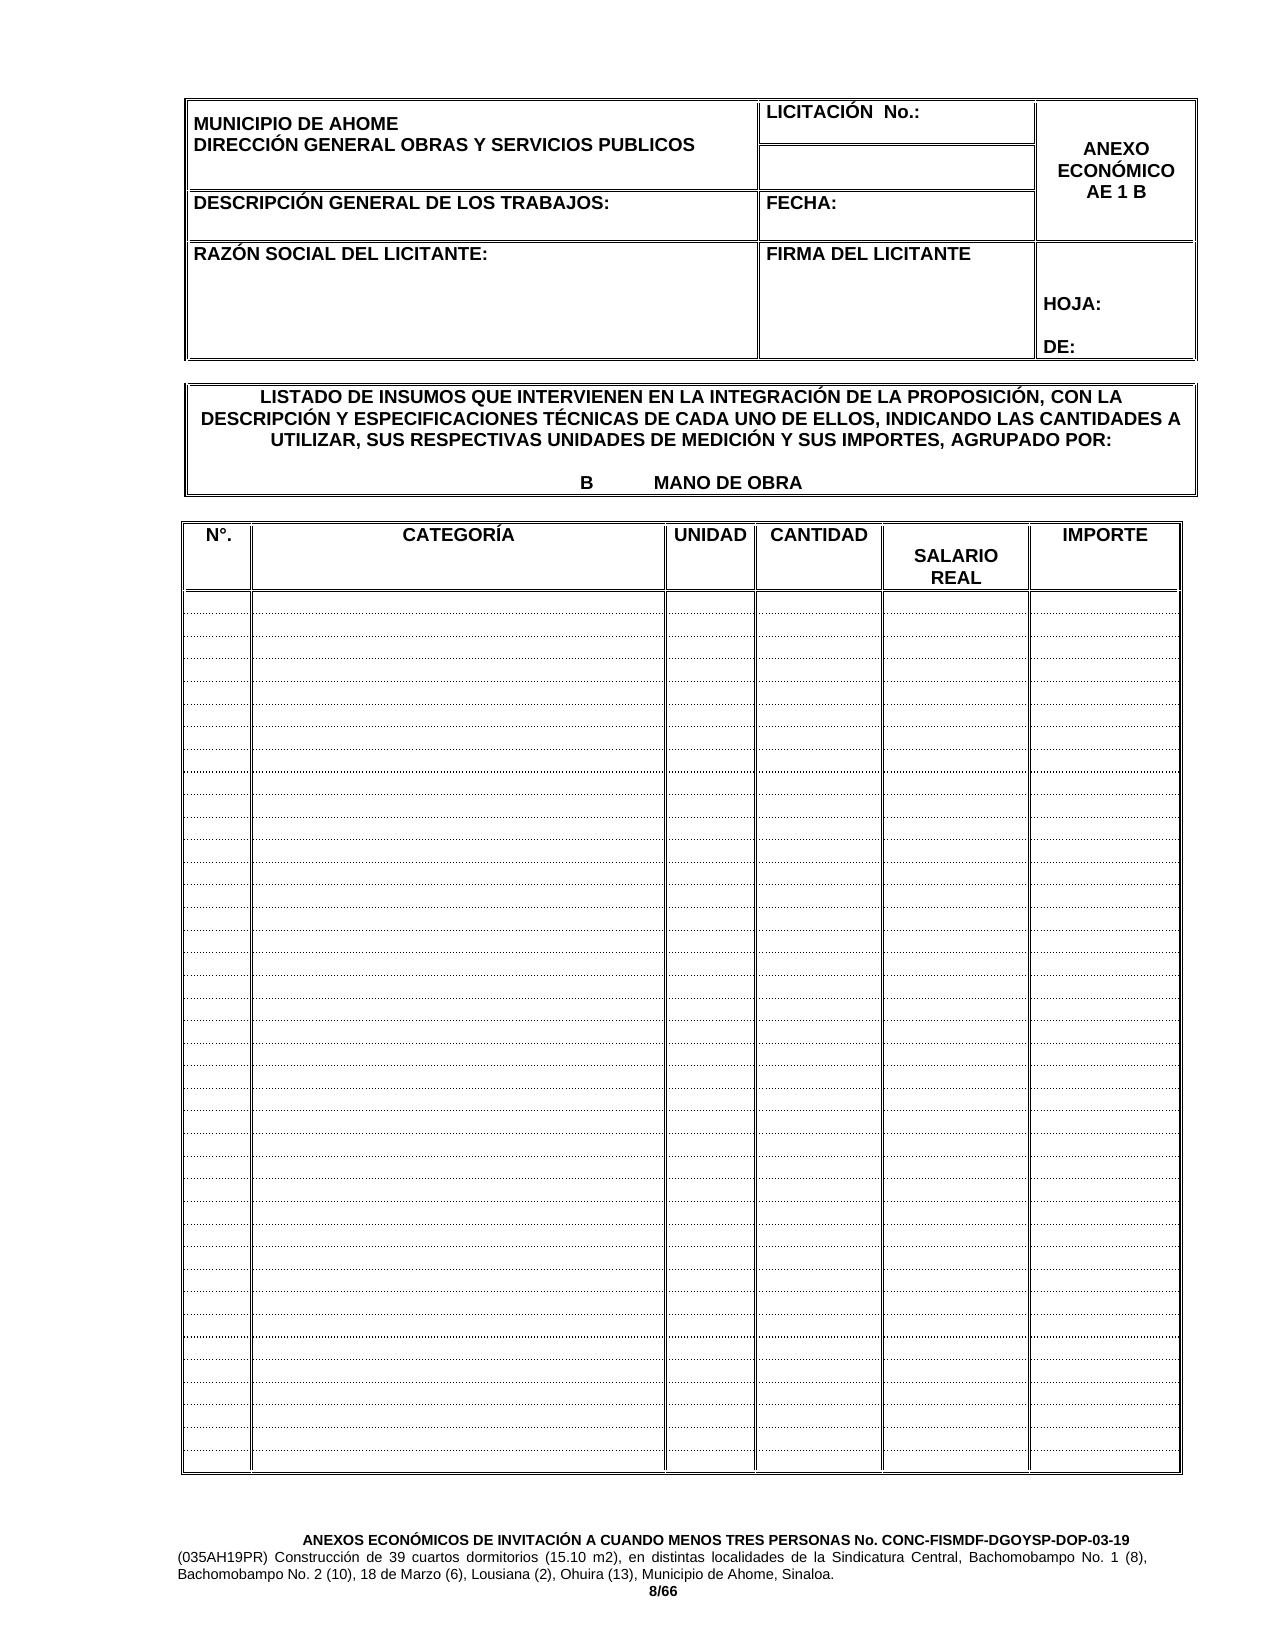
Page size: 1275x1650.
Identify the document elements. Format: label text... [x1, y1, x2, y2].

table_cell [184, 839, 250, 862]
table_cell [1031, 681, 1179, 703]
table_cell [184, 1269, 250, 1291]
table_cell [184, 1201, 250, 1223]
table_cell [184, 1043, 250, 1065]
table_cell RAZÓN SOCIAL DEL LICITANTE: [186, 240, 759, 358]
table_header SALARIO REAL [883, 524, 1029, 588]
table_cell [757, 930, 881, 952]
table_cell [1031, 998, 1179, 1020]
table_cell [1029, 1450, 1179, 1472]
table_cell [253, 1088, 664, 1110]
table_cell [667, 907, 754, 929]
table_cell [757, 592, 881, 613]
table_cell [1031, 726, 1179, 749]
table_cell [1031, 1291, 1179, 1314]
table_header LICITACIÓN No.: [759, 99, 1036, 143]
table_cell [1031, 975, 1179, 997]
table_cell [1031, 1269, 1179, 1291]
table_cell [253, 1133, 664, 1156]
table_cell [884, 1110, 1028, 1133]
table_cell [184, 1156, 250, 1178]
table_cell [884, 1043, 1028, 1065]
table_cell [253, 771, 664, 794]
table_cell [253, 726, 664, 749]
table_cell [884, 726, 1028, 749]
table_cell [1031, 658, 1179, 681]
table_cell [184, 1404, 250, 1427]
table_cell [253, 1291, 664, 1314]
table_cell [253, 1427, 664, 1449]
table_cell [1031, 1382, 1179, 1404]
table_cell [184, 1336, 250, 1359]
table_cell [884, 1336, 1028, 1359]
table_cell [184, 1291, 250, 1314]
table_cell [184, 1065, 250, 1088]
table_cell [667, 749, 754, 771]
table_cell [667, 998, 754, 1020]
table_cell FECHA: [760, 192, 1034, 240]
table_cell [253, 1314, 664, 1336]
table_cell [1031, 1224, 1179, 1246]
table_cell [757, 1178, 881, 1201]
table_cell [1031, 817, 1179, 839]
table_cell [884, 1291, 1028, 1314]
table_cell [1031, 1336, 1179, 1359]
table_cell [884, 1201, 1028, 1223]
table_cell [667, 1269, 754, 1291]
table_cell [253, 1336, 664, 1359]
table_cell [1031, 1314, 1179, 1336]
table_cell [884, 930, 1028, 952]
table_cell [667, 1020, 754, 1043]
table_cell [1031, 1156, 1179, 1178]
table_cell [667, 1043, 754, 1065]
table_cell [1031, 704, 1179, 726]
table_cell [1031, 952, 1179, 975]
table_cell [884, 1133, 1028, 1156]
table_cell [884, 907, 1028, 929]
table_cell [884, 794, 1028, 817]
table_cell [884, 1224, 1028, 1246]
table_cell [757, 1246, 881, 1269]
table_cell [667, 839, 754, 862]
table_cell [884, 1065, 1028, 1088]
table_cell [757, 771, 881, 794]
table_cell [184, 704, 250, 726]
table_cell [253, 975, 664, 997]
table_cell [1031, 1133, 1179, 1156]
table_cell [757, 1020, 881, 1043]
table_cell [184, 907, 250, 929]
table_cell [757, 1133, 881, 1156]
table_cell [1031, 1246, 1179, 1269]
table_cell [757, 1156, 881, 1178]
table_cell [253, 1201, 664, 1223]
table_cell [884, 998, 1028, 1020]
table_cell [667, 930, 754, 952]
table_cell [1031, 771, 1179, 794]
table_cell [253, 613, 664, 636]
table_cell [253, 1359, 664, 1382]
table_cell [1031, 907, 1179, 929]
table_header ANEXO ECONÓMICO AE 1 B [1036, 101, 1195, 240]
table_cell [253, 998, 664, 1020]
table_cell [253, 839, 664, 862]
table_cell [884, 1427, 1028, 1449]
table_cell [184, 1224, 250, 1246]
table_cell [184, 1246, 250, 1269]
table_cell [884, 749, 1028, 771]
table_cell [667, 817, 754, 839]
table_cell [667, 771, 754, 794]
table_cell [253, 636, 664, 658]
table_cell [884, 1088, 1028, 1110]
table_cell [884, 952, 1028, 975]
table_cell [757, 1314, 881, 1336]
table_cell [667, 681, 754, 703]
table_cell [667, 1178, 754, 1201]
table_cell [1031, 1043, 1179, 1065]
table_cell [1031, 1020, 1179, 1043]
table_cell [1031, 839, 1179, 862]
table_cell [667, 1156, 754, 1178]
table_cell DESCRIPCIÓN GENERAL DE LOS TRABAJOS: [188, 189, 757, 240]
table_cell [884, 1020, 1028, 1043]
table_cell [757, 726, 881, 749]
table_cell [884, 1269, 1028, 1291]
table_cell [667, 1246, 754, 1269]
table_cell [884, 839, 1028, 862]
table_cell LISTADO DE INSUMOS QUE INTERVIENEN EN LA INTEGRACIÓN DE LA PROPOSICIÓN, CON LA DESCRIPCIÓN Y ESPECIFICACIONES TÉCNICAS DE CADA UNO DE ELLOS, INDICANDO LAS CANTIDADES A UTILIZAR, SUS RESPECTIVAS UNIDADES DE MEDICIÓN Y SUS IMPORTES, AGRUPADO POR: B MANO DE OBRA [188, 383, 1196, 493]
table_cell [667, 1110, 754, 1133]
table_cell [253, 930, 664, 952]
table_cell [667, 1336, 754, 1359]
table_cell [757, 1224, 881, 1246]
table_cell [757, 1201, 881, 1223]
table_header CANTIDAD [755, 522, 883, 588]
table_cell [667, 1291, 754, 1314]
table_cell [186, 358, 1196, 383]
table_cell [760, 146, 1034, 189]
table_cell [253, 1269, 664, 1291]
table_cell [757, 1404, 881, 1427]
table_cell [757, 1359, 881, 1382]
table_cell [1031, 1201, 1179, 1223]
table_cell [757, 681, 881, 703]
table_cell [184, 1314, 250, 1336]
table_cell [757, 794, 881, 817]
table_cell [667, 1382, 754, 1404]
table_cell [667, 592, 754, 613]
table_cell HOJA: DE: [1036, 240, 1196, 358]
table_cell [253, 952, 664, 975]
table_cell [184, 1359, 250, 1382]
table_cell [184, 613, 250, 636]
table_cell [667, 1201, 754, 1223]
table_cell [253, 1178, 664, 1201]
table_cell [757, 636, 881, 658]
table_cell [253, 1382, 664, 1404]
table_cell [253, 1065, 664, 1088]
table_cell [1031, 636, 1179, 658]
table_cell [253, 1110, 664, 1133]
table_cell [253, 658, 664, 681]
table_cell [757, 1088, 881, 1110]
table_cell [884, 1246, 1028, 1269]
table_cell [884, 817, 1028, 839]
table_cell [184, 1088, 250, 1110]
table_cell [667, 1065, 754, 1088]
table_cell [1031, 862, 1179, 884]
table_cell [253, 1020, 664, 1043]
table_header IMPORTE [1029, 524, 1179, 588]
table_cell [757, 1043, 881, 1065]
table_cell [253, 592, 664, 613]
table_cell [667, 1088, 754, 1110]
table_cell [184, 930, 250, 952]
table_cell [184, 658, 250, 681]
table_cell [184, 817, 250, 839]
table_cell [667, 704, 754, 726]
table_cell [757, 613, 881, 636]
table_cell [184, 952, 250, 975]
table_cell [1031, 1178, 1179, 1201]
table_cell [253, 1156, 664, 1178]
table_cell [667, 794, 754, 817]
table_cell [253, 1246, 664, 1269]
table_cell [884, 1178, 1028, 1201]
table_cell [884, 771, 1028, 794]
table_cell [253, 817, 664, 839]
table_cell [757, 862, 881, 884]
table_cell [884, 704, 1028, 726]
table_cell [184, 636, 250, 658]
table_cell [757, 1427, 881, 1449]
table_cell [1031, 589, 1180, 613]
table_cell [184, 1133, 250, 1156]
table_cell FIRMA DEL LICITANTE [760, 243, 1034, 358]
table_cell [253, 749, 664, 771]
table_cell [1031, 1065, 1179, 1088]
table_cell [184, 726, 250, 749]
table_cell [884, 975, 1028, 997]
table_cell [667, 726, 754, 749]
table_cell [184, 794, 250, 817]
table_cell [1031, 749, 1179, 771]
table_cell [184, 975, 250, 997]
table_cell [184, 998, 250, 1020]
table_cell [667, 1359, 754, 1382]
table_cell [1031, 1088, 1179, 1110]
table_cell [757, 749, 881, 771]
table_cell [1031, 1359, 1179, 1382]
table_cell [667, 862, 754, 884]
table_cell [253, 1404, 664, 1427]
table_cell [884, 681, 1028, 703]
table_cell [667, 884, 754, 907]
table_cell [665, 1450, 755, 1472]
table_cell [884, 884, 1028, 907]
table_cell [884, 1359, 1028, 1382]
table_cell [1031, 1427, 1179, 1449]
table_cell [757, 952, 881, 975]
table_cell [253, 681, 664, 703]
table_cell [757, 1269, 881, 1291]
table_cell [184, 749, 250, 771]
table_cell [667, 636, 754, 658]
table_cell [184, 1450, 252, 1472]
table_cell [757, 907, 881, 929]
table_header UNIDAD [665, 524, 755, 588]
table_cell [667, 613, 754, 636]
table_cell [253, 1224, 664, 1246]
table_cell [184, 1382, 250, 1404]
table_cell [184, 884, 250, 907]
table_cell [884, 1404, 1028, 1427]
table_cell [253, 862, 664, 884]
table_cell [1031, 930, 1179, 952]
table_cell [757, 884, 881, 907]
table_cell [757, 998, 881, 1020]
table_cell [1031, 794, 1179, 817]
table_cell [667, 1314, 754, 1336]
table_cell [757, 1291, 881, 1314]
table_cell [883, 1450, 1029, 1472]
table_header N°. [184, 522, 252, 588]
table_cell [757, 1110, 881, 1133]
table_header CATEGORÍA [252, 524, 665, 588]
table_cell [253, 907, 664, 929]
table_cell [667, 1224, 754, 1246]
table_cell [252, 1450, 665, 1472]
table_cell [667, 1427, 754, 1449]
table_cell [1031, 1110, 1179, 1133]
table_cell [1031, 1404, 1179, 1427]
table_header MUNICIPIO DE AHOME DIRECCIÓN GENERAL OBRAS Y SERVICIOS PUBLICOS [186, 99, 759, 189]
table_cell [667, 1404, 754, 1427]
table_cell [667, 952, 754, 975]
table_cell [757, 1382, 881, 1404]
table_cell [253, 1043, 664, 1065]
table_cell [1031, 613, 1179, 636]
table_cell [184, 771, 250, 794]
table_cell [253, 704, 664, 726]
table_cell [667, 975, 754, 997]
table_cell [253, 884, 664, 907]
table_cell [884, 1382, 1028, 1404]
table_cell [184, 681, 250, 703]
table_cell [757, 817, 881, 839]
table_cell [755, 1450, 883, 1472]
table_cell [184, 1110, 250, 1133]
table_cell [184, 862, 250, 884]
table_cell [667, 1133, 754, 1156]
table_cell [884, 613, 1028, 636]
table_cell [884, 658, 1028, 681]
table_cell [184, 1178, 250, 1201]
table_cell [184, 1020, 250, 1043]
table_cell [757, 1336, 881, 1359]
table_cell [757, 839, 881, 862]
table_cell [757, 975, 881, 997]
table_cell [757, 704, 881, 726]
table_cell [667, 658, 754, 681]
table_cell [1031, 884, 1179, 907]
table_cell [184, 1427, 250, 1449]
table_cell [184, 589, 250, 613]
table_cell [884, 592, 1028, 613]
table_cell [884, 862, 1028, 884]
table_cell [253, 794, 664, 817]
table_cell [757, 658, 881, 681]
table_cell [757, 1065, 881, 1088]
table_cell [884, 1156, 1028, 1178]
table_cell [884, 1314, 1028, 1336]
table_cell [884, 636, 1028, 658]
